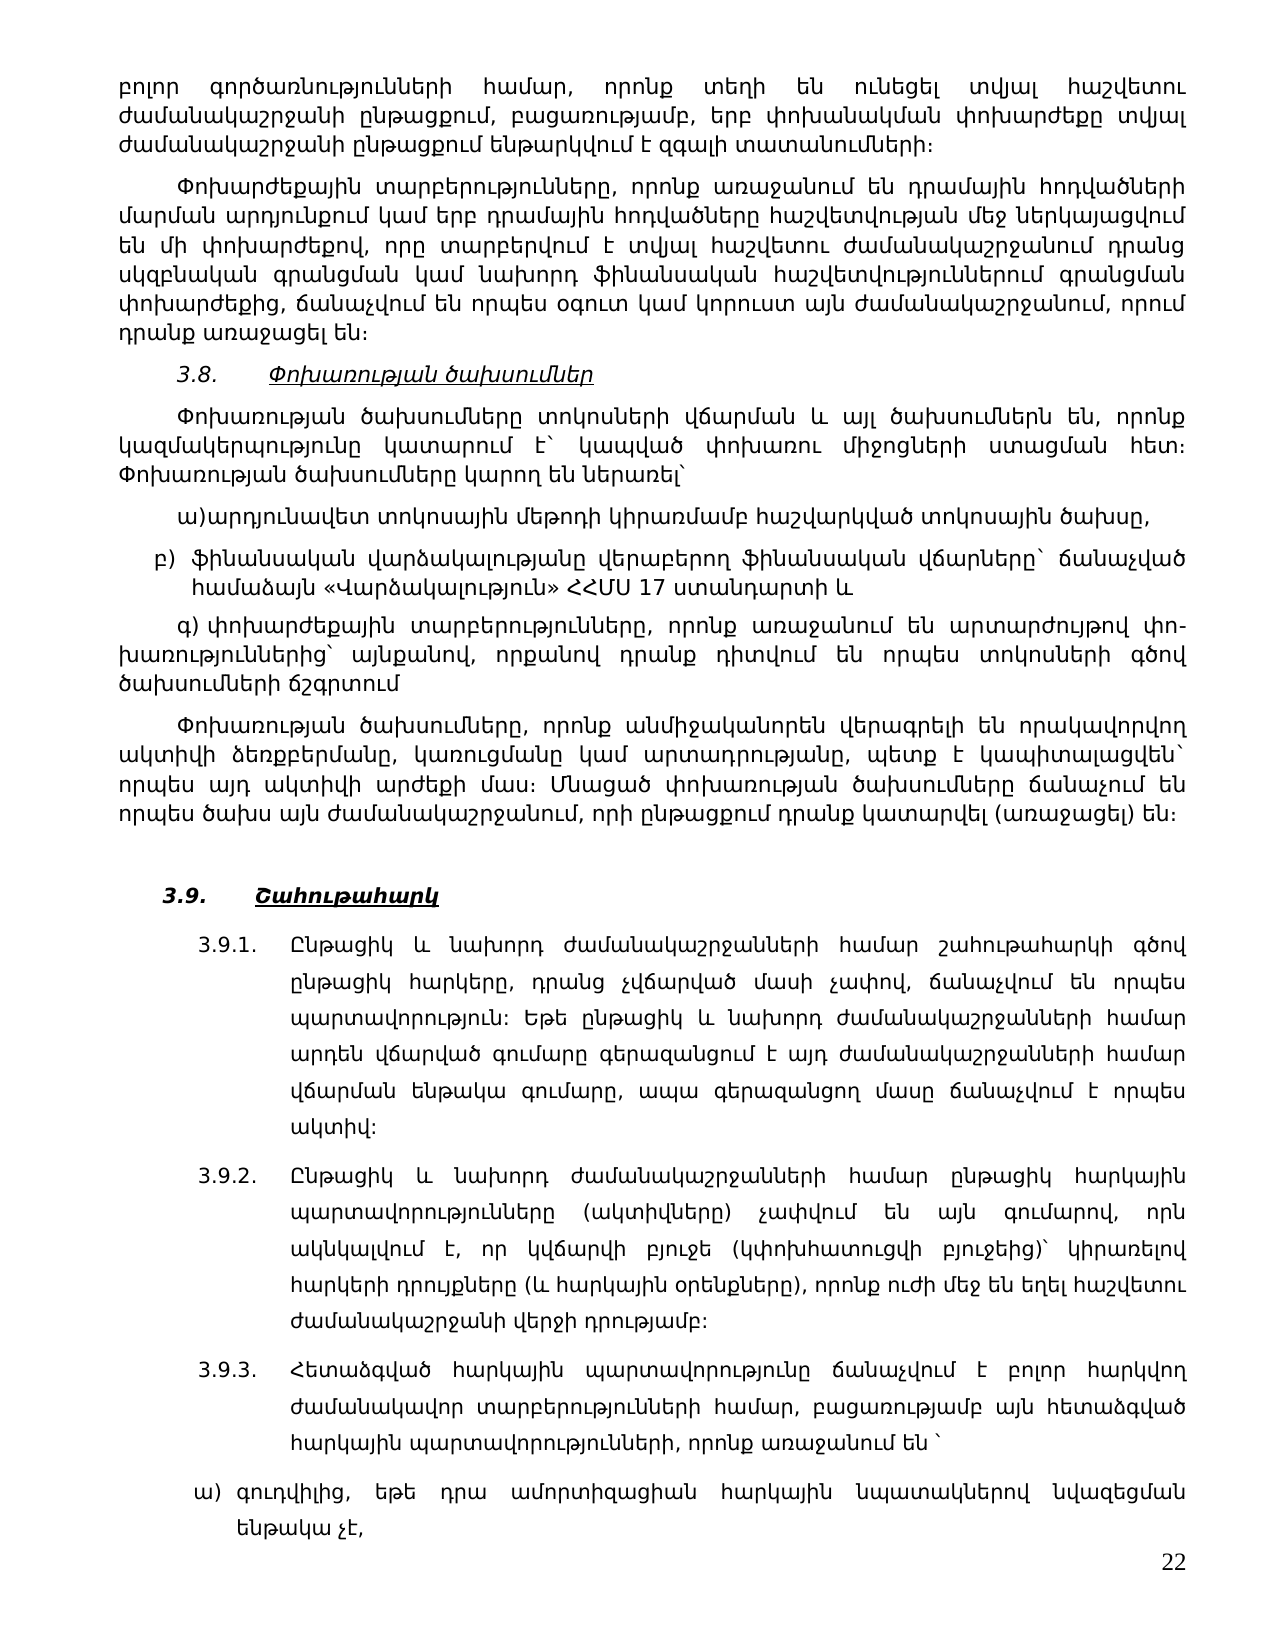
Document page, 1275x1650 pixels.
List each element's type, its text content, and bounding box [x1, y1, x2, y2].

list Ընթացիկ և նախորդ ժամանակաշրջանների համար ընթացիկ հարկային պարտավորությունները (ակտիվները) չափվում են այն գումարով, որն ակնկալվում է, որ կվճարվի բյուջե (կփոխհատուցվի բյուջեից)՝ կիրառելով հարկերի դրույքները (և հարկային օրենքները), որոնք ուժի մեջ են եղել հաշվետու ժամանակաշրջանի վերջի դրությամբ: [198, 1164, 1186, 1334]
text Փոխառության ծախսումները տոկոսների վճարման և այլ ծախսումներն են, որոնք կազմակերպությունը կատարում է` կապված փոխառու միջոցների ստացման հետ։ Փոխառության ծախսումները կարող են ներառել՝ [118, 404, 1186, 488]
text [118, 74, 1186, 158]
text ա) գուդվիլից, եթե դրա ամորտիզացիան հարկային նպատակներով նվազեցման ենթակա չէ, [193, 1480, 1186, 1541]
list Փոխառության ծախսումներ [177, 362, 1186, 388]
list Ընթացիկ և նախորդ ժամանակաշրջանների համար շահութահարկի գծով ընթացիկ հարկերը, դրանց չվճարված մասի չափով, ճանաչվում են որպես պարտավորություն: Եթե ընթացիկ և նախորդ ժամանակաշրջանների համար արդեն վճարված գումարը գերազանցում է այդ ժամանակաշրջանների համար վճարման ենթակա գումարը, ապա գերազանցող մասը ճանաչվում է որպես ակտիվ: [198, 933, 1186, 1139]
text Փոխարժեքային տարբերությունները, որոնք առաջանում են դրամային հոդվածների մարման արդյունքում կամ երբ դրամային հոդվածները հաշվետվության մեջ ներկայացվում են մի փոխարժեքով, որը տարբերվում է տվյալ հաշվետու ժամանակաշրջանում դրանց սկզբնական գրանցման կամ նախորդ ֆինանսական հաշվետվություններում գրանցման փոխարժեքից, ճանաչվում են որպես օգուտ կամ կորուստ այն ժամանակաշրջանում, որում դրանք առաջացել են։ [118, 174, 1186, 346]
list Շահութահարկ [162, 884, 1186, 909]
text բ) ֆինանսական վարձակալությանը վերաբերող ֆինանսական վճարները` ճանաչված համաձայն «Վարձակալություն» ՀՀՄՍ 17 ստանդարտի և [154, 546, 1186, 600]
text ա) արդյունավետ տոկոսային մեթոդի կիրառմամբ հաշվարկված տոկոսային ծախսը, [118, 504, 1186, 530]
text Փոխառության ծախսումները, որոնք անմիջականորեն վերագրելի են որակավորվող ակտիվի ձեռքբերմանը, կառուցմանը կամ արտադրությանը, պետք է կապիտալացվեն` որպես այդ ակտիվի արժեքի մաս։ Մնացած փոխառության ծախսումները ճանաչում են որպես ծախս այն ժամանակաշրջանում, որի ընթացքում դրանք կատարվել (առաջացել) են։ [118, 713, 1186, 827]
list Հետաձգված հարկային պարտավորությունը ճանաչվում է բոլոր հարկվող ժամանակավոր տարբերությունների համար, բացառությամբ այն հետաձգված հարկային պարտավորությունների, որոնք առաջանում են ՝ [198, 1358, 1186, 1455]
text գ) փոխարժեքային տարբերությունները, որոնք առաջանում են արտարժույթով փոխառություններից՝ այնքանով, որքանով դրանք դիտվում են որպես տոկոսների գծով ծախսումների ճշգրտում [118, 613, 1186, 697]
